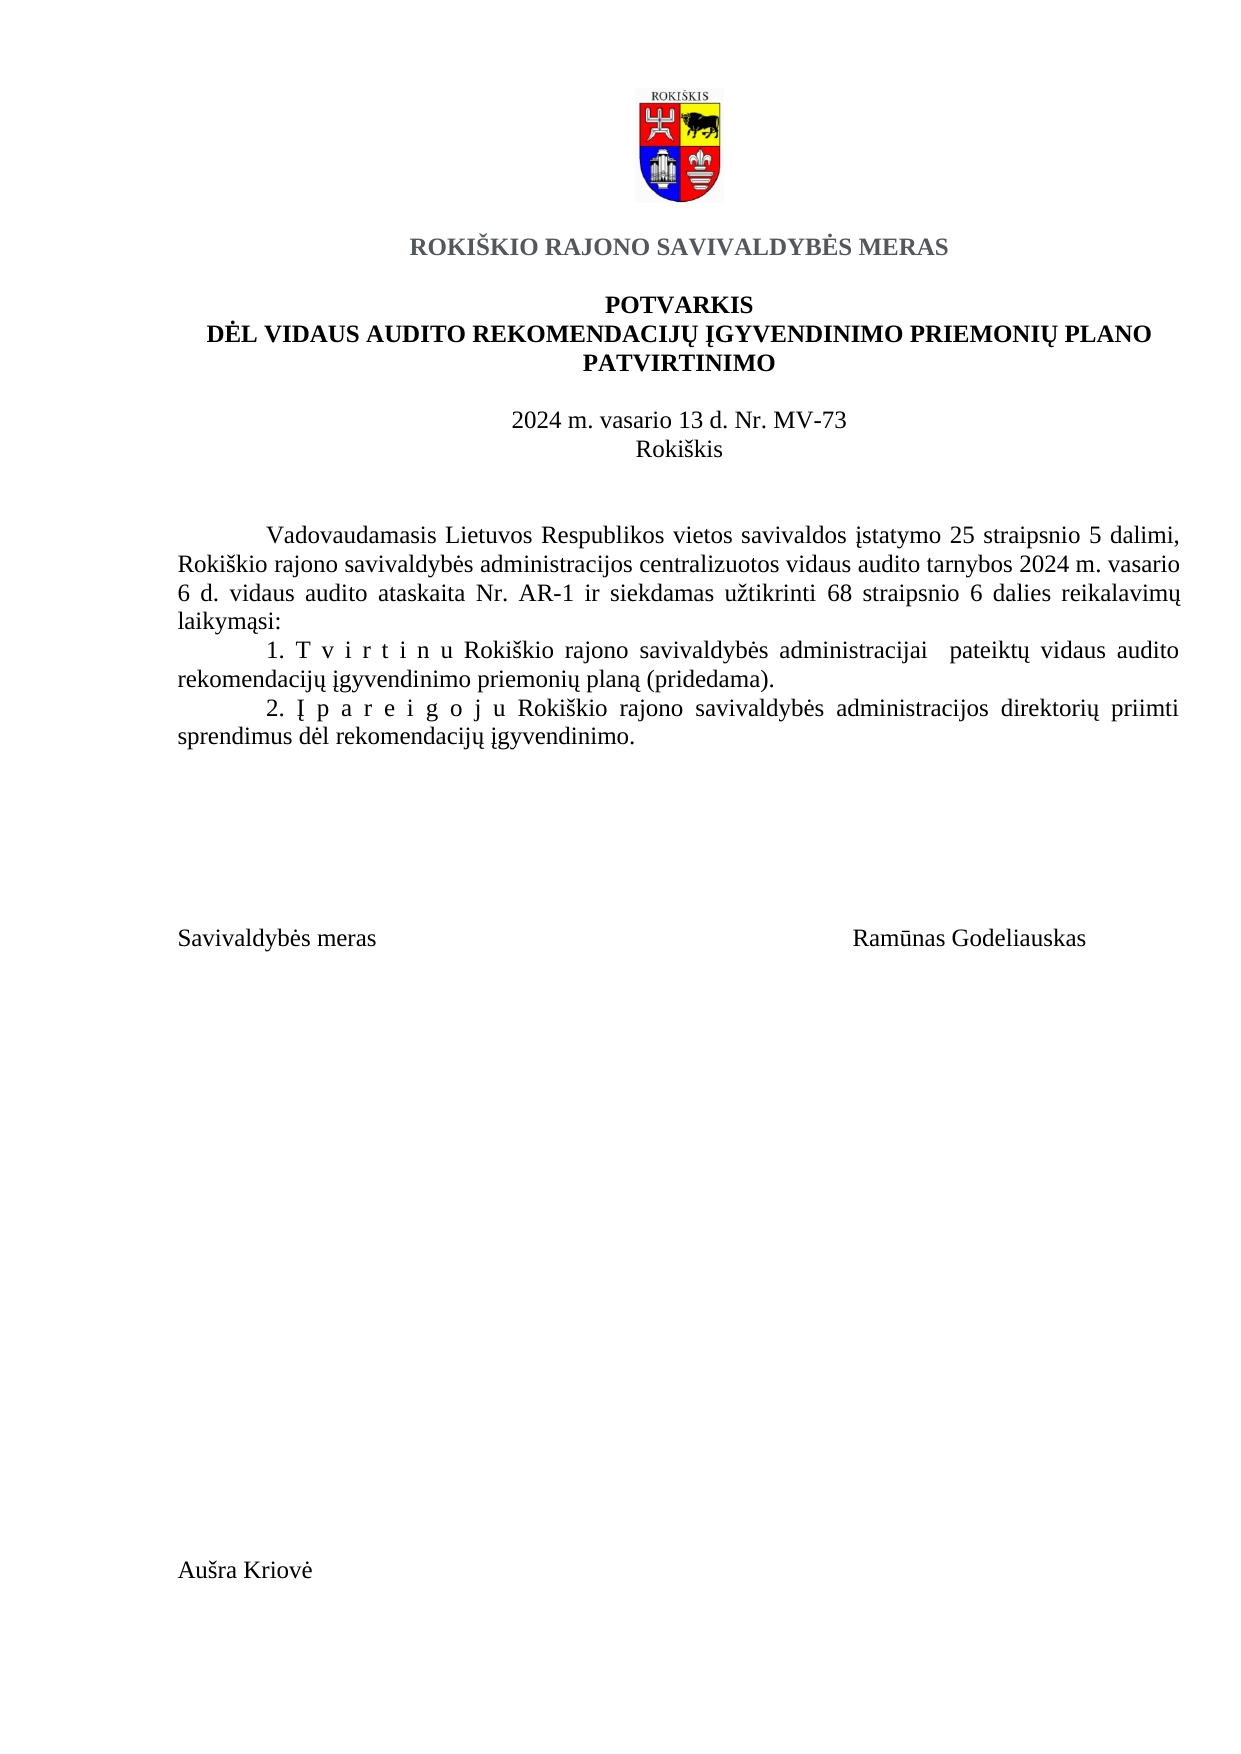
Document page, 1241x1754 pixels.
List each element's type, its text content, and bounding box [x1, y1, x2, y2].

text 2. Į p a r e i g o j u Rokiškio rajono savivaldybės administracijos direktorių priimti sprendimus dėl rekomendacijų įgyvendinimo. [177, 693, 1181, 750]
picture [634, 88, 724, 203]
text Savivaldybės meras Ramūnas Godeliauskas [177, 923, 1181, 951]
text Rokiškis [177, 434, 1181, 463]
text DĖL VIDAUS AUDITO REKOMENDACIJŲ ĮGYVENDINIMO PRIEMONIŲ PLANO PATVIRTINIMO [177, 319, 1181, 376]
text 2024 m. vasario 13 d. Nr. MV-73 [177, 405, 1181, 434]
text ROKIŠKIO RAJONO SAVIVALDYBĖS MERAS [177, 232, 1181, 261]
text 1. T v i r t i n u Rokiškio rajono savivaldybės administracijai pateiktų vidaus audito rekomendacijų įgyvendinimo priemonių planą (pridedama). [177, 635, 1181, 693]
text Aušra Kriovė [177, 1555, 1181, 1584]
text POTVARKIS [177, 290, 1181, 319]
text Vadovaudamasis Lietuvos Respublikos vietos savivaldos įstatymo 25 straipsnio 5 dalimi, Rokiškio rajono savivaldybės administracijos centralizuotos vidaus audito tarnybos 2024 m. vasario 6 d. vidaus audito ataskaita Nr. AR-1 ir siekdamas užtikrinti 68 straipsnio 6 dalies reikalavimų laikymąsi: [177, 520, 1181, 635]
